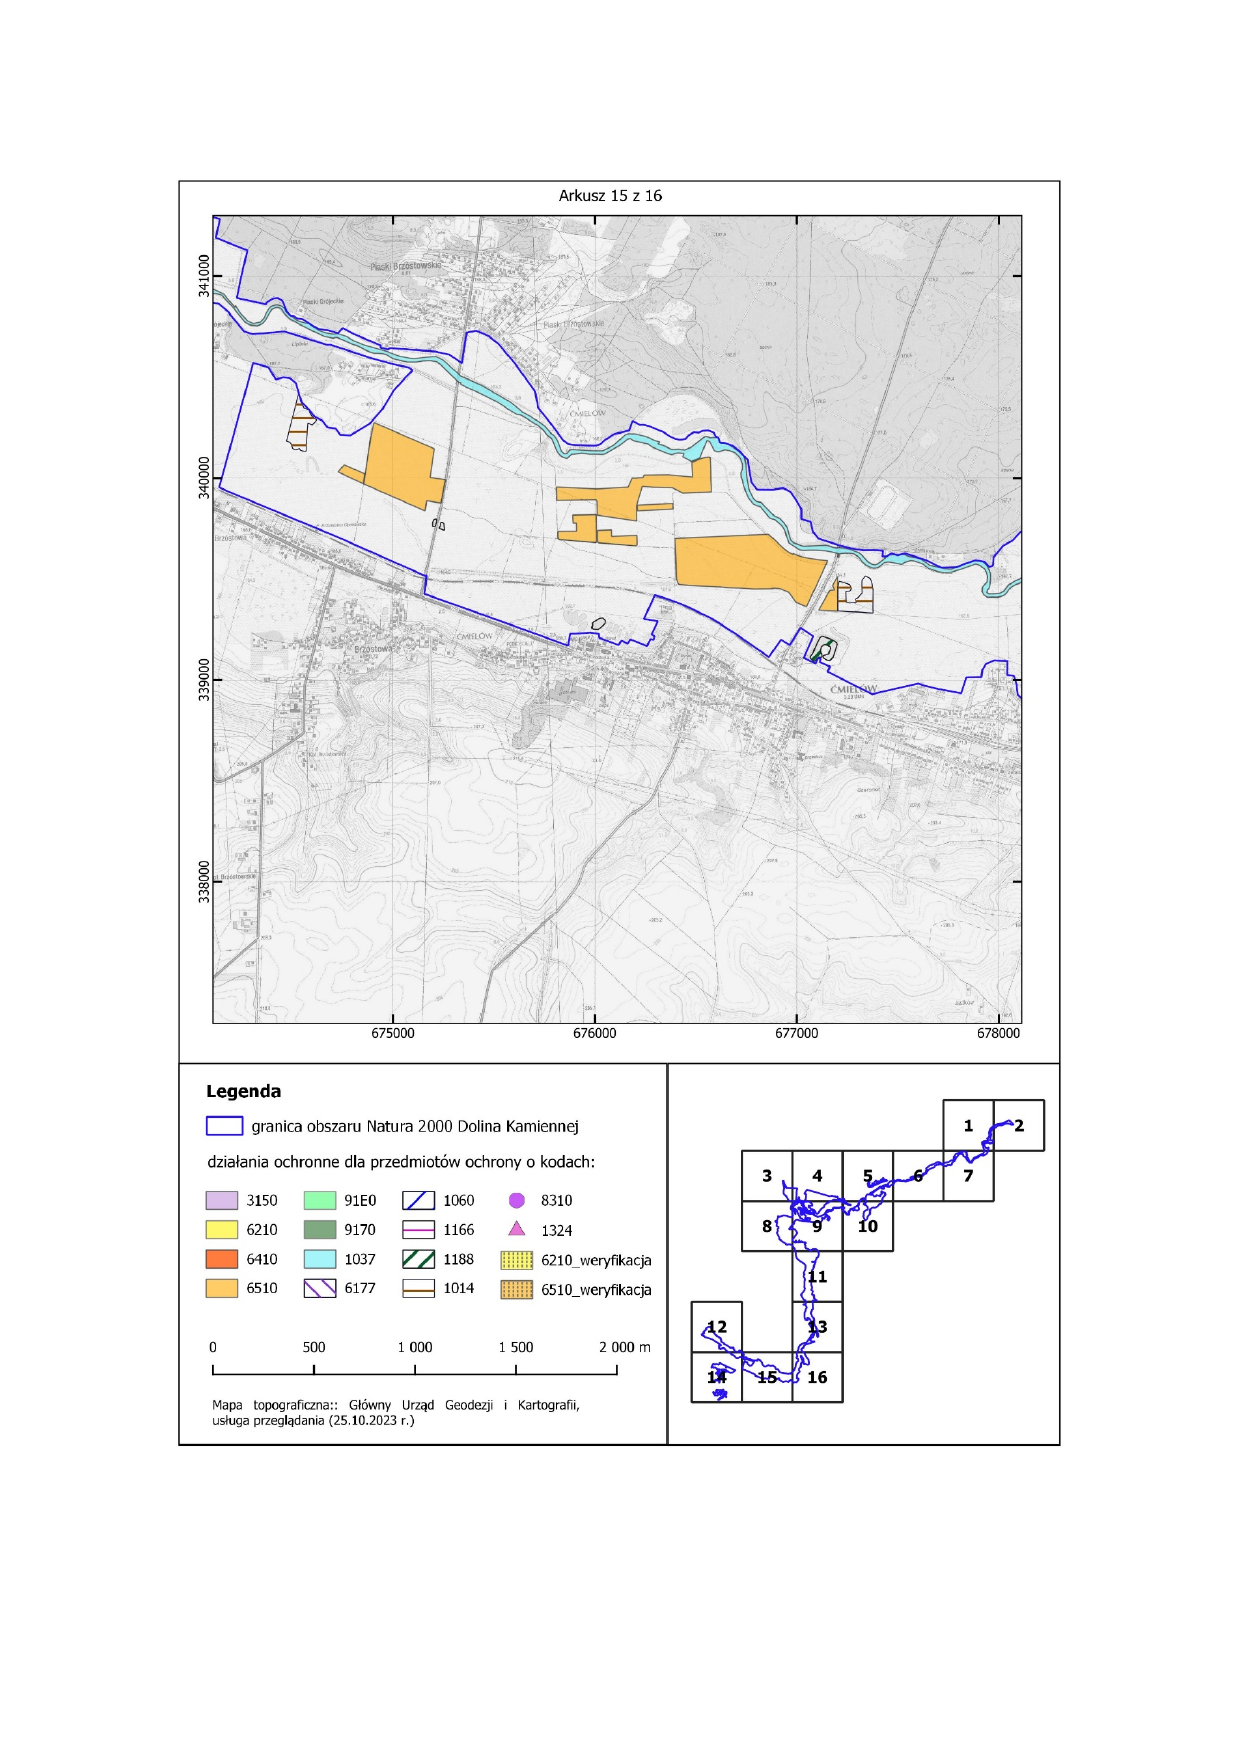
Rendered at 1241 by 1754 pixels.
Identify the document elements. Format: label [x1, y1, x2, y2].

picture [147, 147, 1093, 1485]
